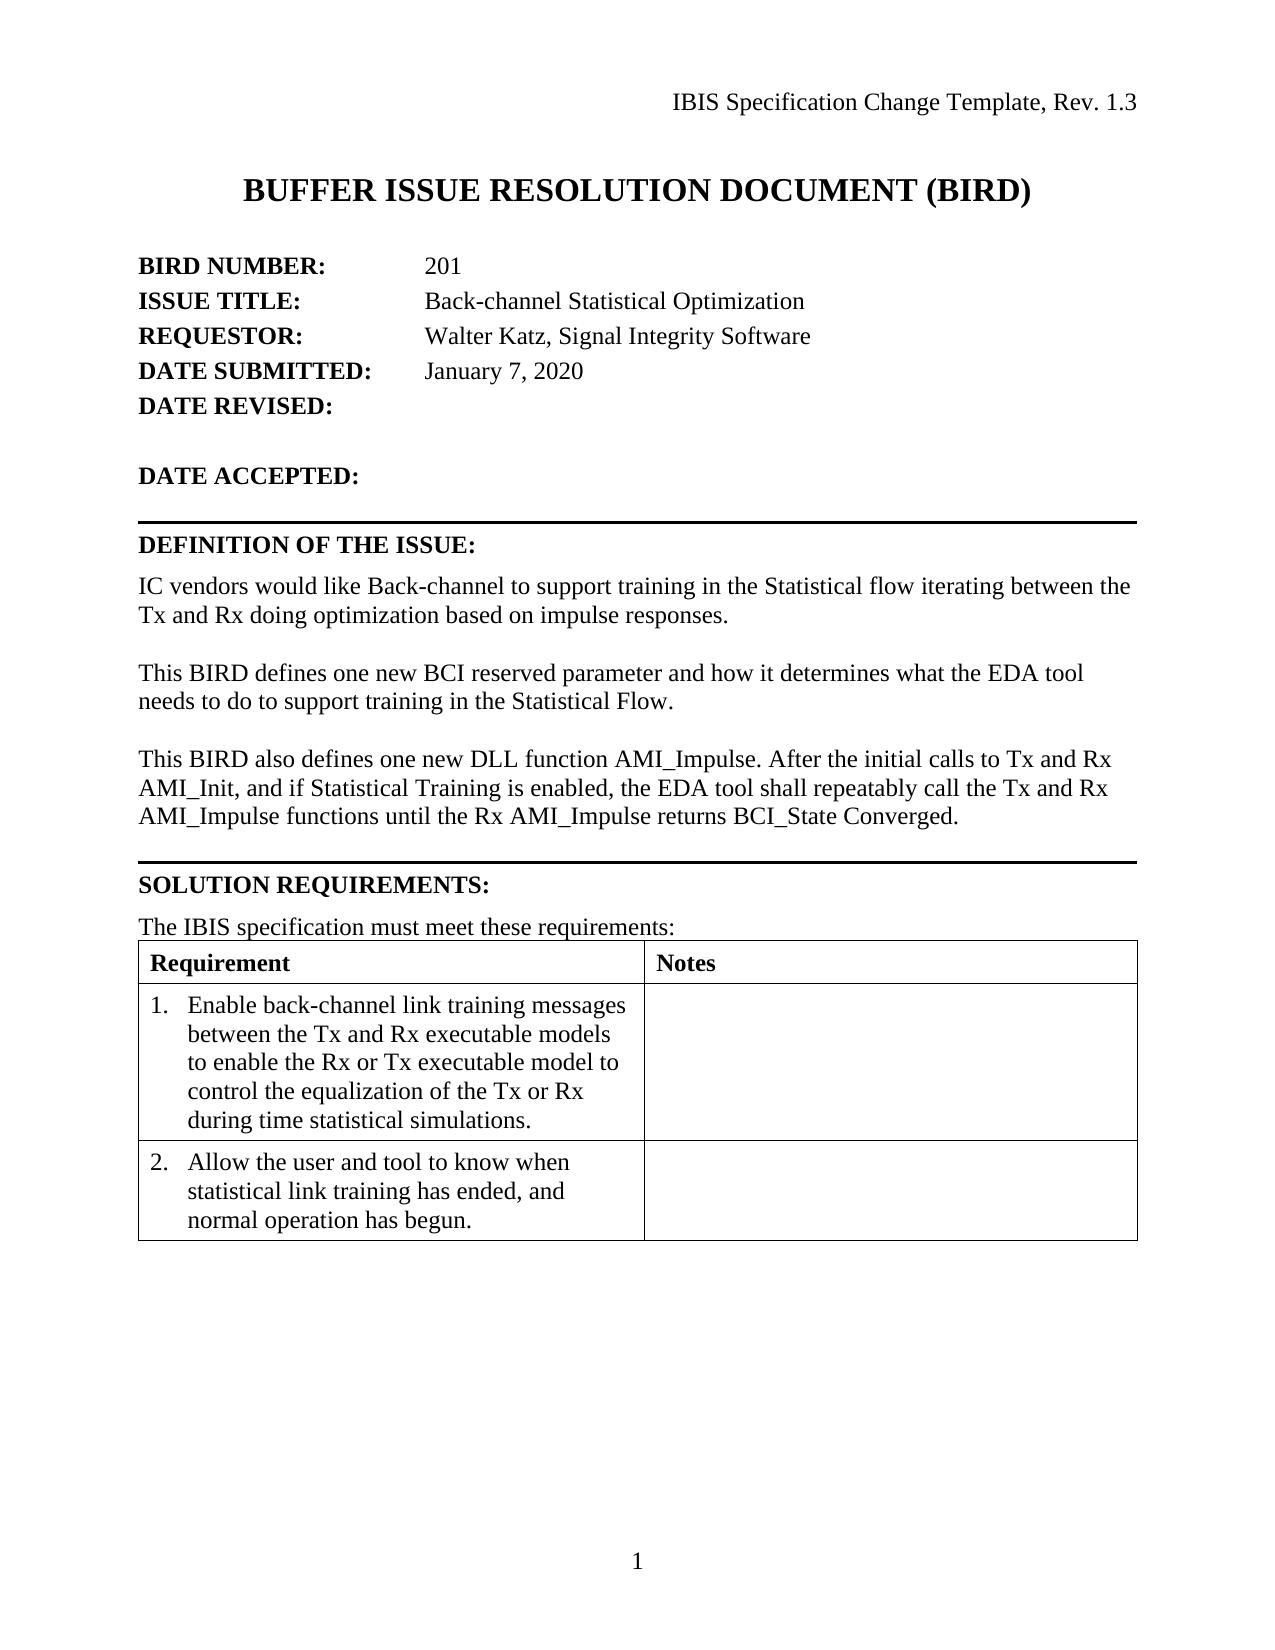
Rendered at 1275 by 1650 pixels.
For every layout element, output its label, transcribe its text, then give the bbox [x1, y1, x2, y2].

text DATE SUBMITTED: January 7, 2020 [138, 356, 1137, 385]
table_header Notes [645, 941, 1137, 983]
text REQUESTOR: Walter Katz, Signal Integrity Software [138, 321, 1137, 350]
text The IBIS specification must meet these requirements: [138, 912, 1137, 940]
text BUFFER ISSUE RESOLUTION DOCUMENT (BIRD) [138, 170, 1137, 208]
text This BIRD also defines one new DLL function AMI_Impulse. After the initial calls to Tx and Rx AMI_Init, and if Statistical Training is enabled, the EDA tool shall repeatably call the Tx and Rx AMI_Impulse functions until the Rx AMI_Impulse returns BCI_State Converged. [138, 744, 1137, 830]
table_cell Allow the user and tool to know when statistical link training has ended, and normal operation has begun. [139, 1141, 644, 1240]
text DATE REVISED: [138, 391, 1137, 420]
text This BIRD defines one new BCI reserved parameter and how it determines what the EDA tool needs to do to support training in the Statistical Flow. [138, 658, 1137, 715]
table_cell [645, 984, 1137, 1140]
table_cell [645, 1141, 1137, 1240]
text IC vendors would like Back-channel to support training in the Statistical flow iterating between the Tx and Rx doing optimization based on impulse responses. [138, 571, 1137, 629]
text DEFINITION OF THE ISSUE: [138, 530, 1137, 559]
text ISSUE TITLE: Back-channel Statistical Optimization [138, 286, 1137, 315]
text SOLUTION REQUIREMENTS: [138, 870, 1137, 899]
text DATE ACCEPTED: [138, 461, 1137, 490]
table_header Requirement [139, 941, 644, 983]
text BIRD NUMBER: 201 [138, 251, 1137, 280]
table_cell Enable back-channel link training messages between the Tx and Rx executable models to enable the Rx or Tx executable model to control the equalization of the Tx or Rx during time statistical simulations. [139, 984, 644, 1140]
